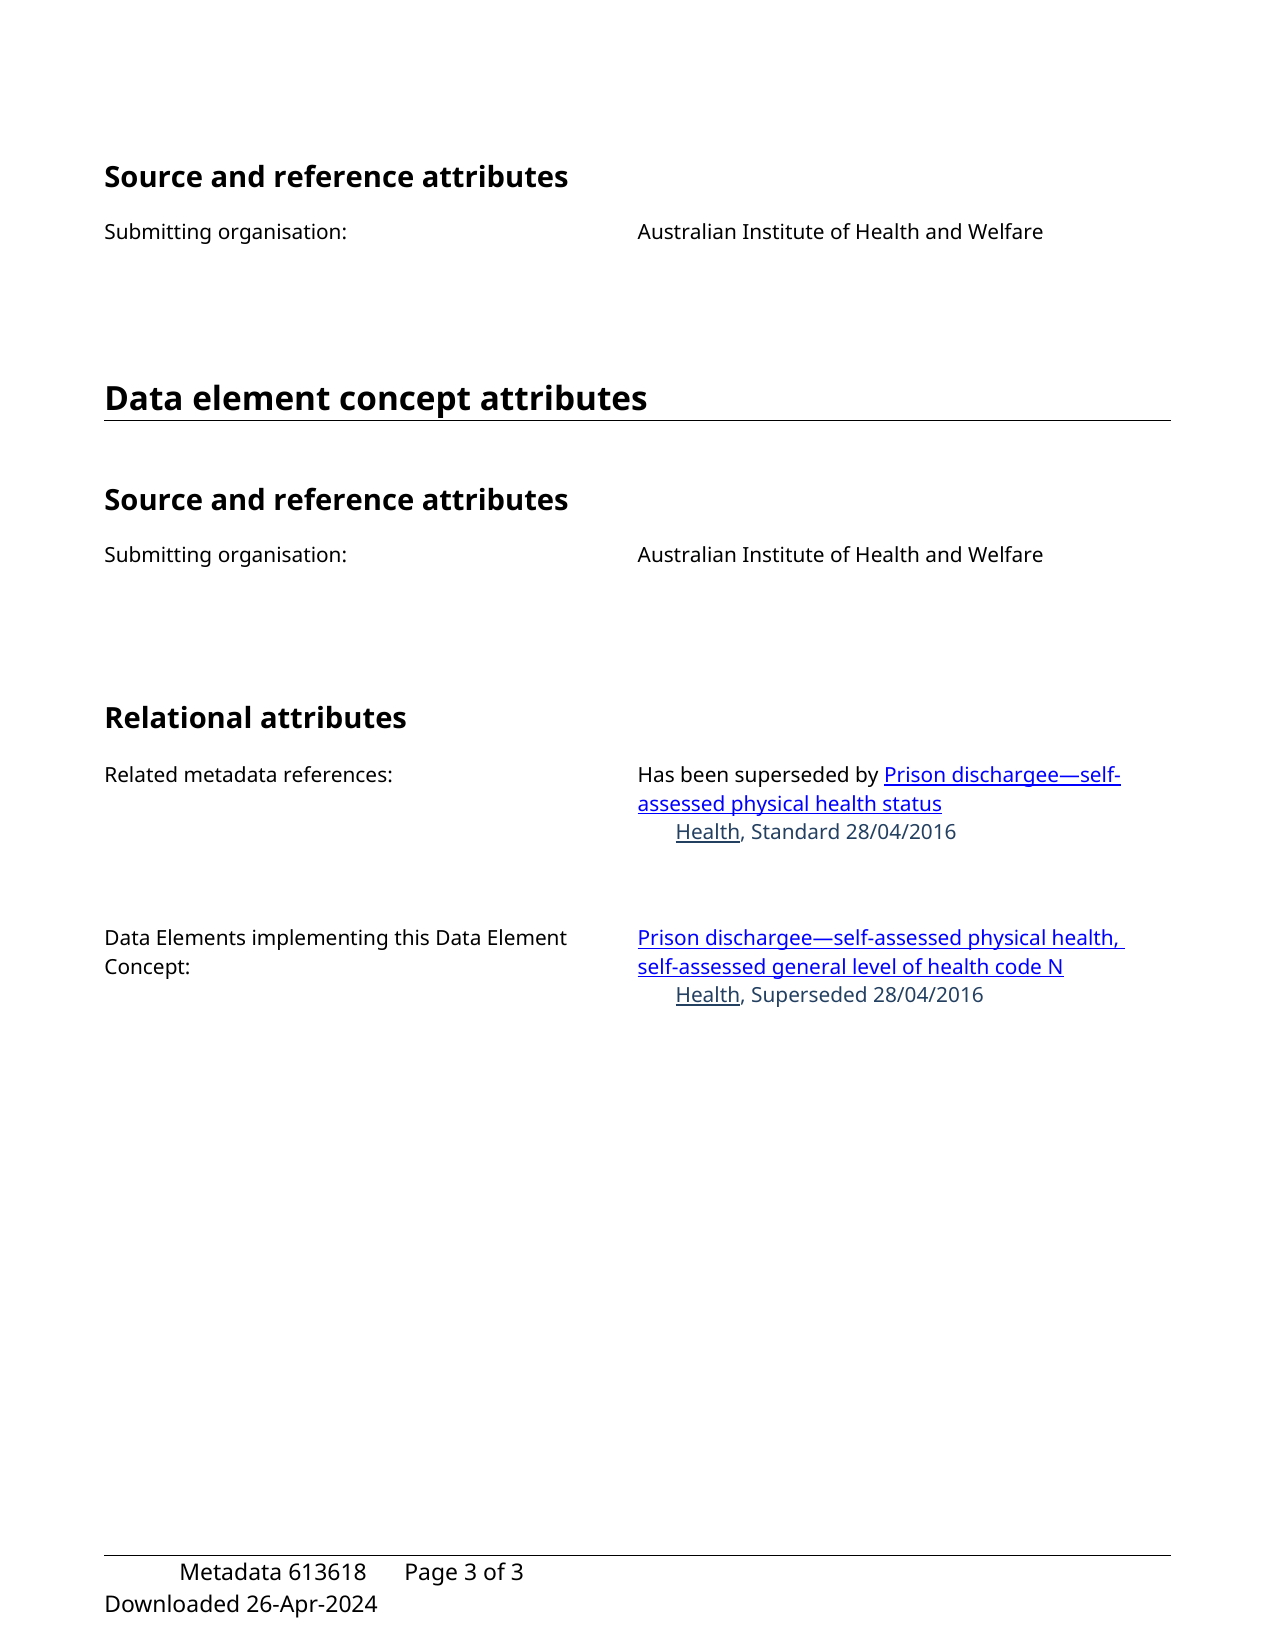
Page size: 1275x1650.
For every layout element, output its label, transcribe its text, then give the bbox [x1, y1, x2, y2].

table_cell Submitting organisation: [93, 530, 626, 610]
table_cell Australian Institute of Health and Welfare [626, 530, 1159, 610]
table_cell Australian Institute of Health and Welfare [626, 206, 1159, 287]
table_cell Data Elements implementing this Data Element Concept: [93, 913, 626, 1076]
table_cell Submitting organisation: [93, 206, 626, 287]
table_header Has been superseded by Prison dischargee—self-assessed physical health status Health, Standard 28/04/2016 [626, 750, 1159, 913]
table_header Source and reference attributes [93, 434, 1159, 530]
subtitle Relational attributes [104, 698, 1171, 737]
subtitle Data element concept attributes [104, 374, 1171, 420]
table_header Related metadata references: [93, 750, 626, 913]
table_cell Source and reference attributes [93, 110, 1159, 206]
table_cell Prison dischargee—self-assessed physical health, self-assessed general level of health code N Health, Superseded 28/04/2016 [626, 913, 1159, 1076]
